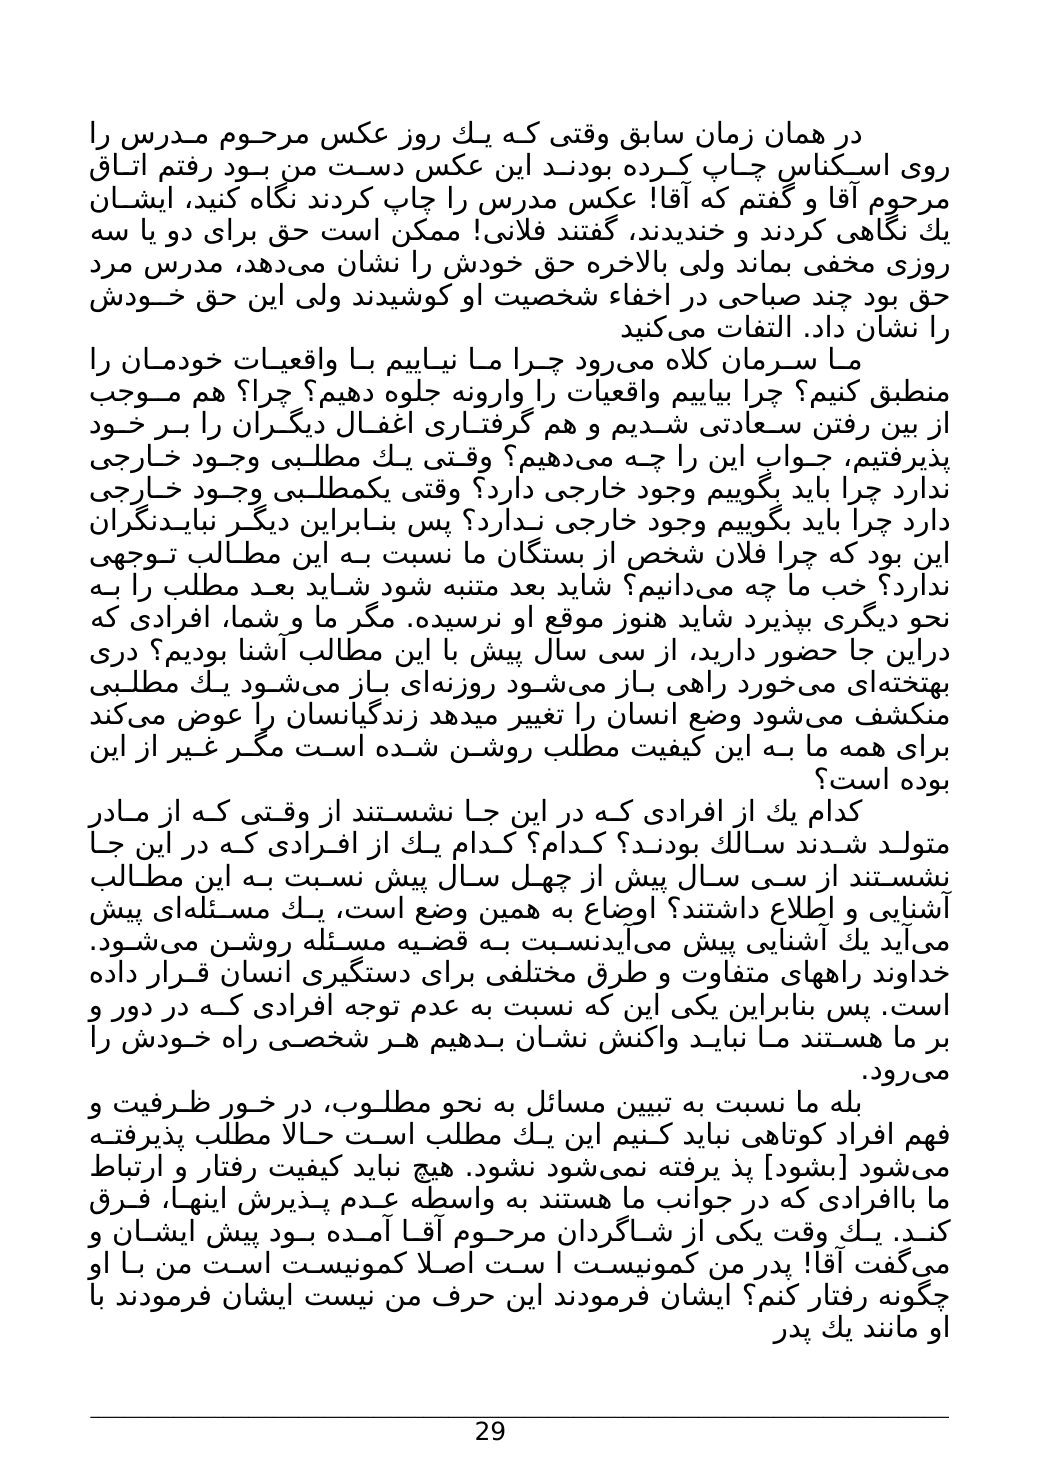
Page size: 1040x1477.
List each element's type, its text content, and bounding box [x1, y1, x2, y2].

text بله ما نسبت به تبیین مسائل به نحو مطلوب، در خور ظرفیت و فهم افراد كوتاهی نباید كنیم این یك مطلب است حالا مطلب پذیرفته می‌شود [بشود] پذ یرفته نمی‌شود نشود. هیچ نباید كیفیت رفتار و ارتباط ما باافرادی كه در جوانب ما هستند به واسطه عدم پذیرش اینها، فرق كند. یك وقت یكی از شاگردان مرحوم آقا آمده بود پیش ایشان و می‌گفت آقا! پدر من كمونیست ا ست اصلا كمونیست است من با او چگونه رفتار كنم؟ ایشان فرمودند این حرف من نیست ایشان فرمودند با او مانند یك پدر [89, 1087, 951, 1345]
text ما سرمان كلاه می‌رود چرا ما نیاییم با واقعیات خودمان را منطبق كنیم؟ چرا بیاییم واقعیات را وارونه جلوه دهیم؟ چرا؟ هم موجب از بین رفتن سعادتی شدیم و هم گرفتاری اغفال دیگران را بر خود پذیرفتیم، جواب این را چه می‌دهیم؟ وقتی یك مطلبی وجود خارجی ندارد چرا باید بگوییم وجود خارجی دارد؟ وقتی یكمطلبی وجود خارجی دارد چرا باید بگوییم وجود خارجی ندارد؟ پس بنابراین دیگر نبایدنگران این بود كه چرا فلان شخص از بستگان ما نسبت به این مطالب توجهی ندارد؟ خب ما چه می‌دانیم؟ شاید بعد متنبه شود شاید بعد مطلب را به نحو دیگری بپذیرد شاید هنوز موقع او نرسیده. مگر ما و شما، افرادی كه دراین جا حضور دارید، از سی سال پیش با این مطالب آشنا بودیم؟ دری بهتخته‌ای می‌خورد راهی باز می‌شود روزنه‌ای باز می‌شود یك مطلبی منكشف می‌شود وضع انسان را تغییر میدهد زندگیانسان را عوض می‌كند برای همه ما به این كیفیت مطلب روشن شده است مگر غیر از این بوده است؟ [89, 344, 951, 796]
text در همان زمان سابق وقتی كه یك روز عكس مرحوم مدرس را روی اسكناس چاپ كرده بودند این عكس دست من بود رفتم اتاق مرحوم آقا و گفتم كه آقا! عكس مدرس را چاپ كردند نگاه كنید، ایشان یك نگاهی كردند و خندیدند، گفتند فلانی! ممكن است حق برای دو یا سه روزی مخفی بماند ولی بالاخره حق خودش را نشان می‌دهد، مدرس مرد حق بود چند صباحی در اخفاء شخصیت او كوشیدند ولی این حق خودش را نشان داد. التفات می‌كنید [89, 118, 951, 344]
text كدام یك از افرادی كه در این جا نشستند از وقتی كه از مادر متولد شدند سالك بودند؟ كدام؟ كدام یك از افرادی كه در این جا نشستند از سی سال پیش از چهل سال پیش نسبت به این مطالب آشنایی و اطلاع داشتند؟ اوضاع به همین وضع است، یك مسئله‌ای پیش می‌آید یك آشنایی پیش می‌آیدنسبت به قضیه مسئله روشن می‌شود. خداوند راههای متفاوت و طرق مختلفی برای دستگیری انسان قرار داده است. پس بنابراین یكی این كه نسبت به عدم توجه افرادی كه در دور و بر ما هستند ما نباید واكنش نشان بدهیم هر شخصی راه خودش را می‌رود. [89, 796, 951, 1087]
